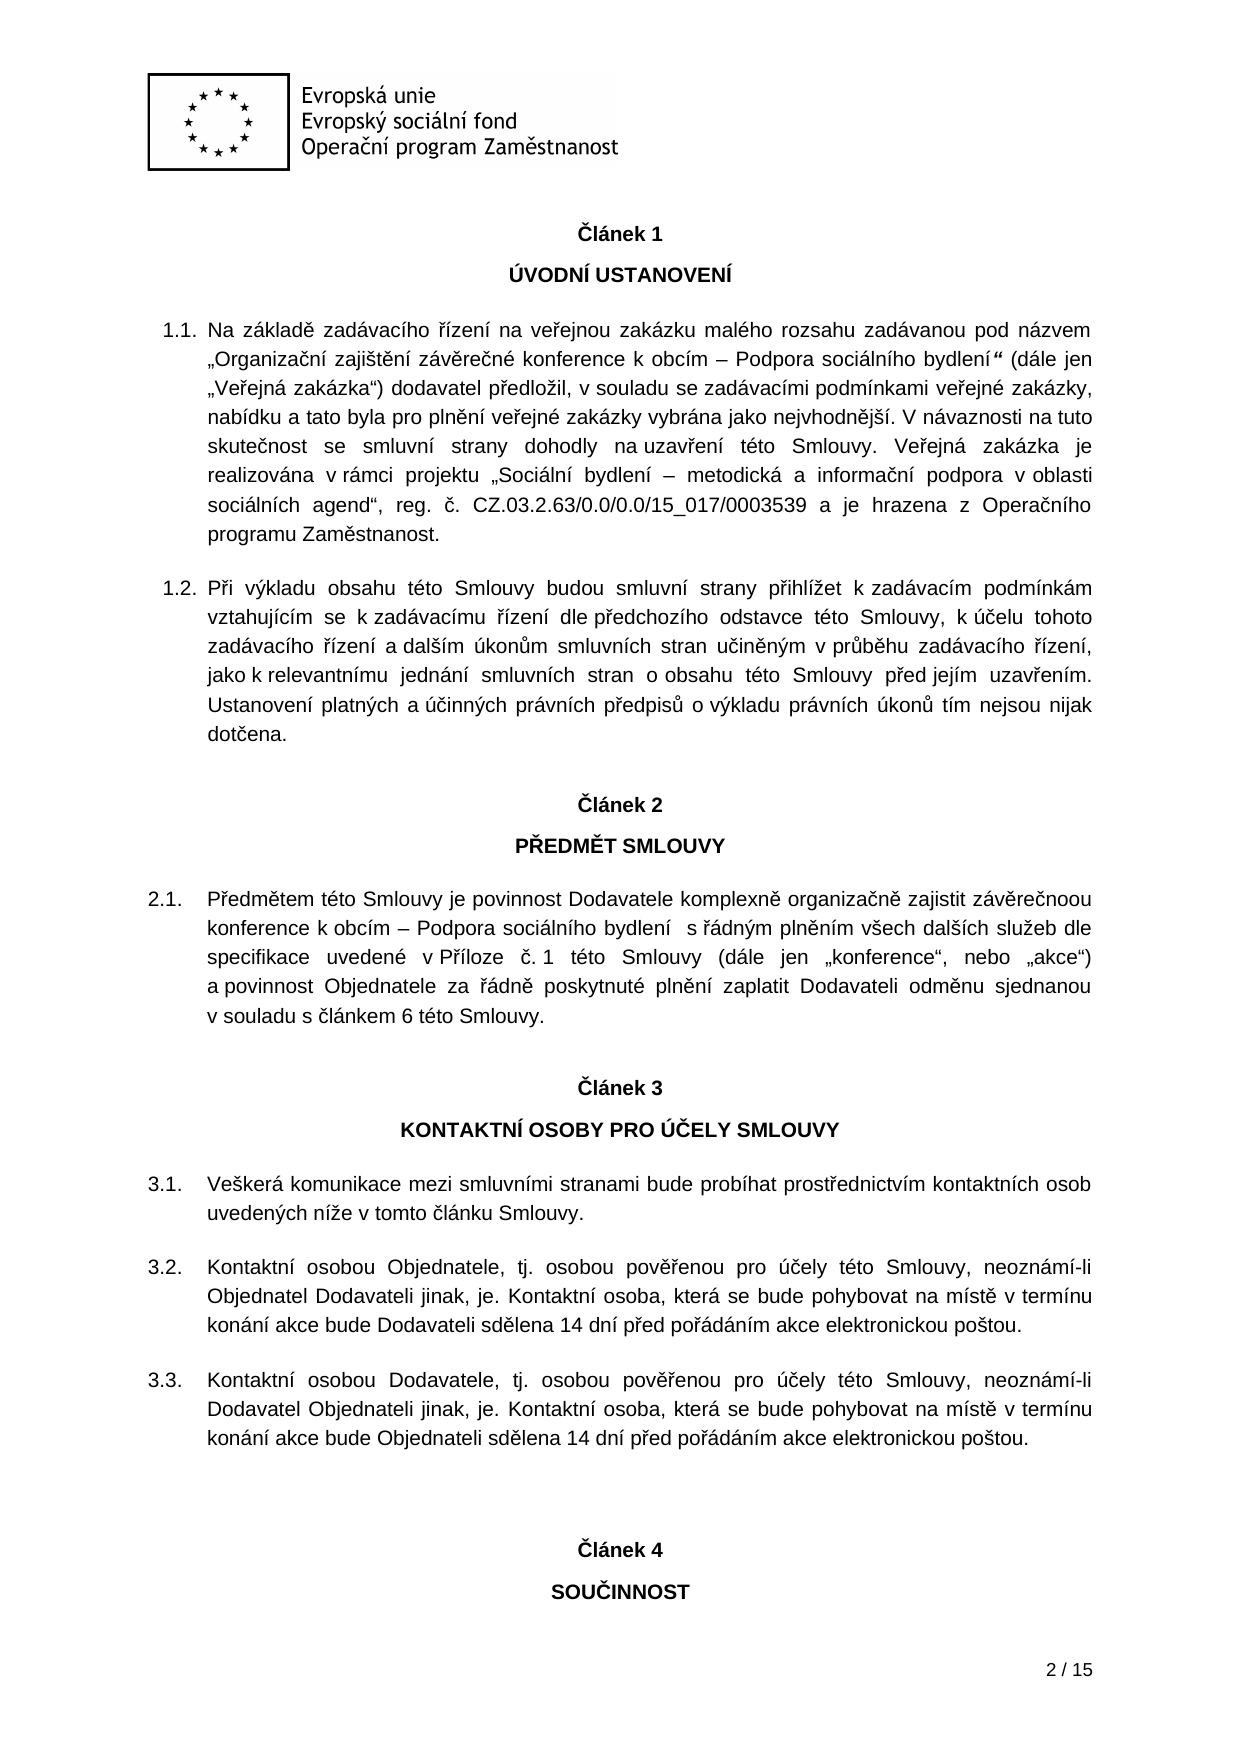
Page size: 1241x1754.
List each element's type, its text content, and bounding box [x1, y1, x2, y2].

text Článek 1 [148, 216, 1092, 246]
list Při výkladu obsahu této Smlouvy budou smluvní strany přihlížet k zadávacím podmínkám vztahujícím se k zadávacímu řízení dle předchozího odstavce této Smlouvy, k účelu tohoto zadávacího řízení a dalším úkonům smluvních stran učiněným v průběhu zadávacího řízení, jako k relevantnímu jednání smluvních stran o obsahu této Smlouvy před jejím uzavřením. Ustanovení platných a účinných právních předpisů o výkladu právních úkonů tím nejsou nijak dotčena. [162, 571, 1092, 746]
list Kontaktní osobou Objednatele, tj. osobou pověřenou pro účely této Smlouvy, neoznámí-li Objednatel Dodavateli jinak, je. Kontaktní osoba, která se bude pohybovat na místě v termínu konání akce bude Dodavateli sdělena 14 dní před pořádáním akce elektronickou poštou. [148, 1250, 1092, 1337]
text KONTAKTNÍ OSOBY PRO ÚČELY SMLOUVY [148, 1112, 1092, 1141]
list Veškerá komunikace mezi smluvními stranami bude probíhat prostřednictvím kontaktních osob uvedených níže v tomto článku Smlouvy. [148, 1166, 1092, 1225]
picture [147, 73, 618, 171]
text SOUČINNOST [148, 1575, 1092, 1604]
text ÚVODNÍ USTANOVENÍ [148, 258, 1092, 287]
text Článek 2 [148, 787, 1092, 816]
text Článek 3 [148, 1071, 1092, 1100]
text PŘEDMĚT SMLOUVY [148, 829, 1092, 858]
list Kontaktní osobou Dodavatele, tj. osobou pověřenou pro účely této Smlouvy, neoznámí-li Dodavatel Objednateli jinak, je. Kontaktní osoba, která se bude pohybovat na místě v termínu konání akce bude Objednateli sdělena 14 dní před pořádáním akce elektronickou poštou. [148, 1362, 1092, 1450]
list Předmětem této Smlouvy je povinnost Dodavatele komplexně organizačně zajistit závěrečnoou konference k obcím – Podpora sociálního bydlení s řádným plněním všech dalších služeb dle specifikace uvedené v Příloze č. 1 této Smlouvy (dále jen „konference“, nebo „akce“) a povinnost Objednatele za řádně poskytnuté plnění zaplatit Dodavateli odměnu sjednanou v souladu s článkem 6 této Smlouvy. [148, 883, 1092, 1029]
list Na základě zadávacího řízení na veřejnou zakázku malého rozsahu zadávanou pod názvem „Organizační zajištění závěrečné konference k obcím – Podpora sociálního bydlení“ (dále jen „Veřejná zakázka“) dodavatel předložil, v souladu se zadávacími podmínkami veřejné zakázky, nabídku a tato byla pro plnění veřejné zakázky vybrána jako nejvhodnější. V návaznosti na tuto skutečnost se smluvní strany dohodly na uzavření této Smlouvy. Veřejná zakázka je realizována v rámci projektu „Sociální bydlení – metodická a informační podpora v oblasti sociálních agend“, reg. č. CZ.03.2.63/0.0/0.0/15_017/0003539 a je hrazena z Operačního programu Zaměstnanost. [162, 312, 1092, 546]
text Článek 4 [148, 1533, 1092, 1562]
